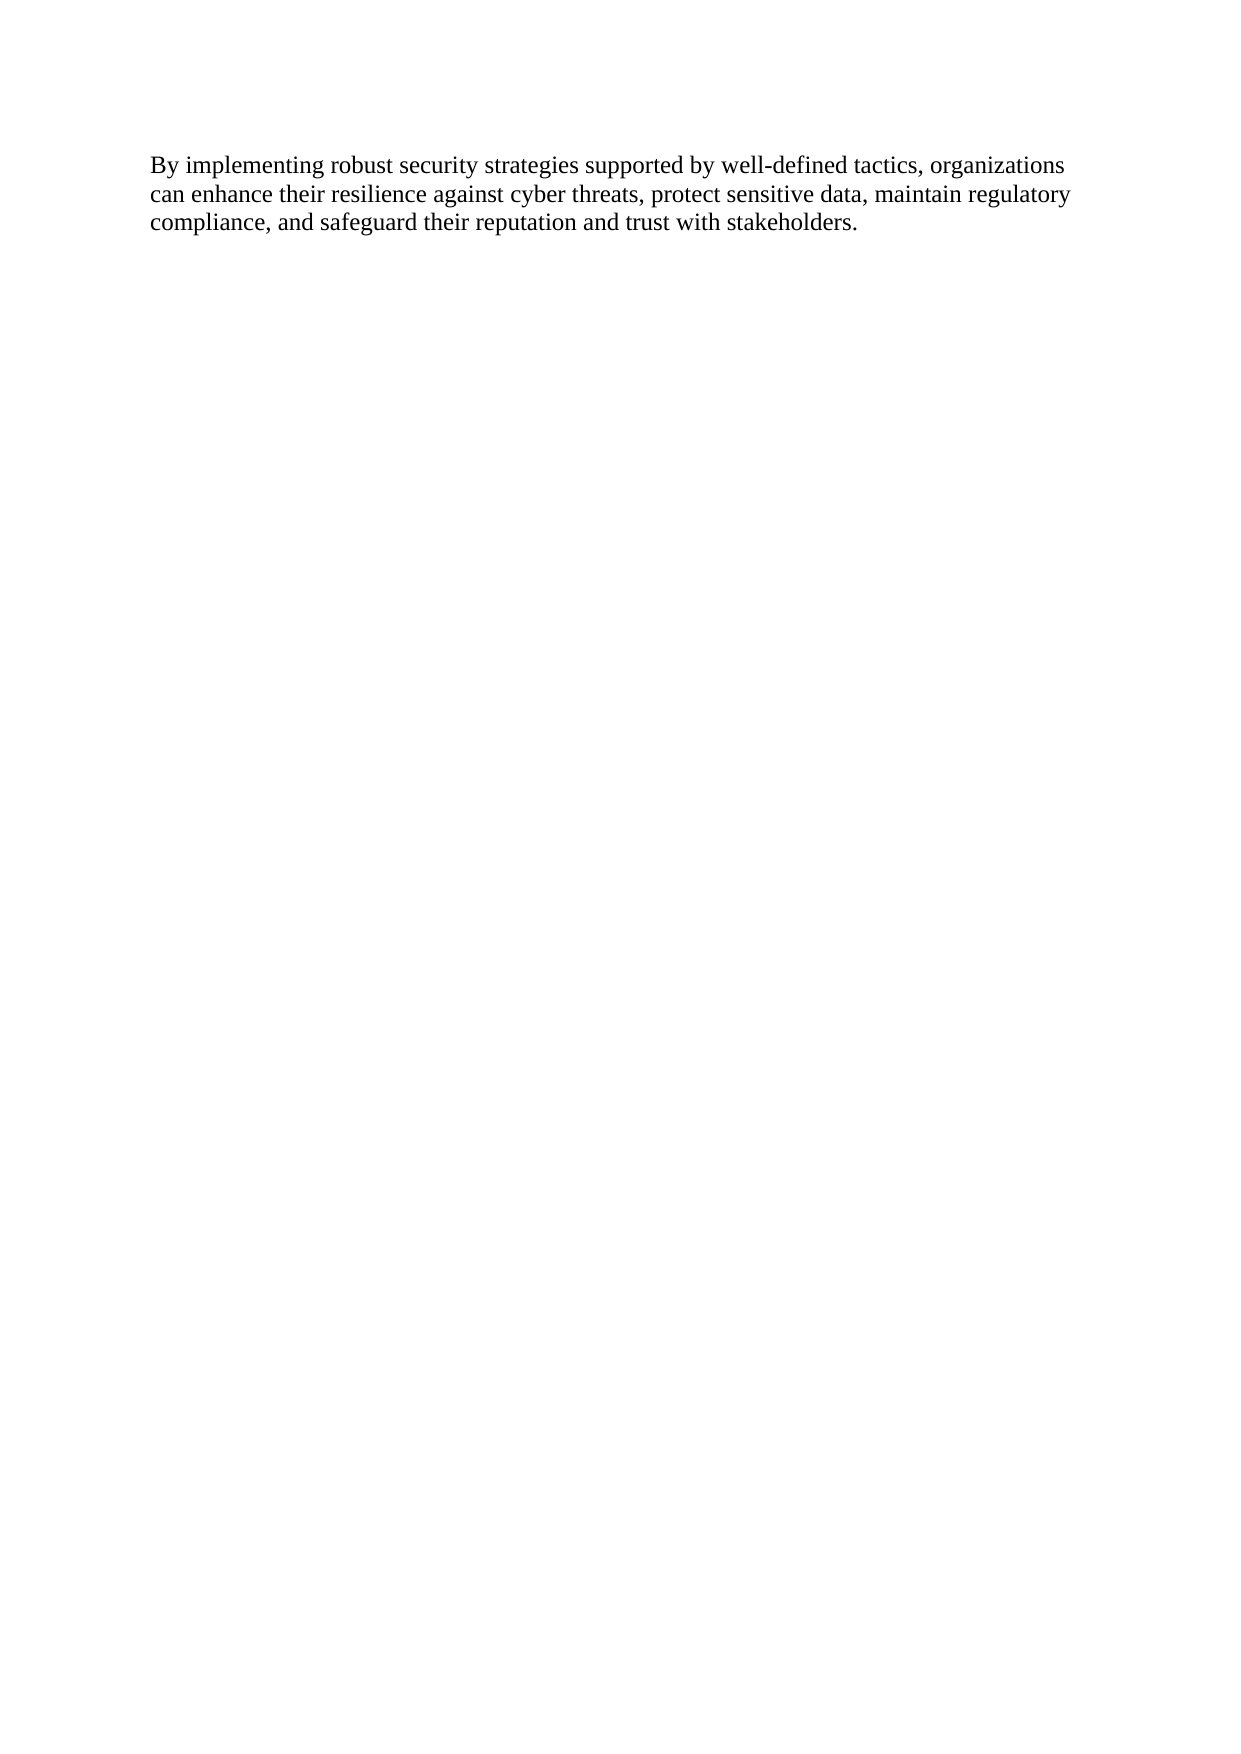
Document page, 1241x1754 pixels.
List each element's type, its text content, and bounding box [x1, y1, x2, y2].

text By implementing robust security strategies supported by well-defined tactics, organizations can enhance their resilience against cyber threats, protect sensitive data, maintain regulatory compliance, and safeguard their reputation and trust with stakeholders. [150, 150, 1090, 236]
